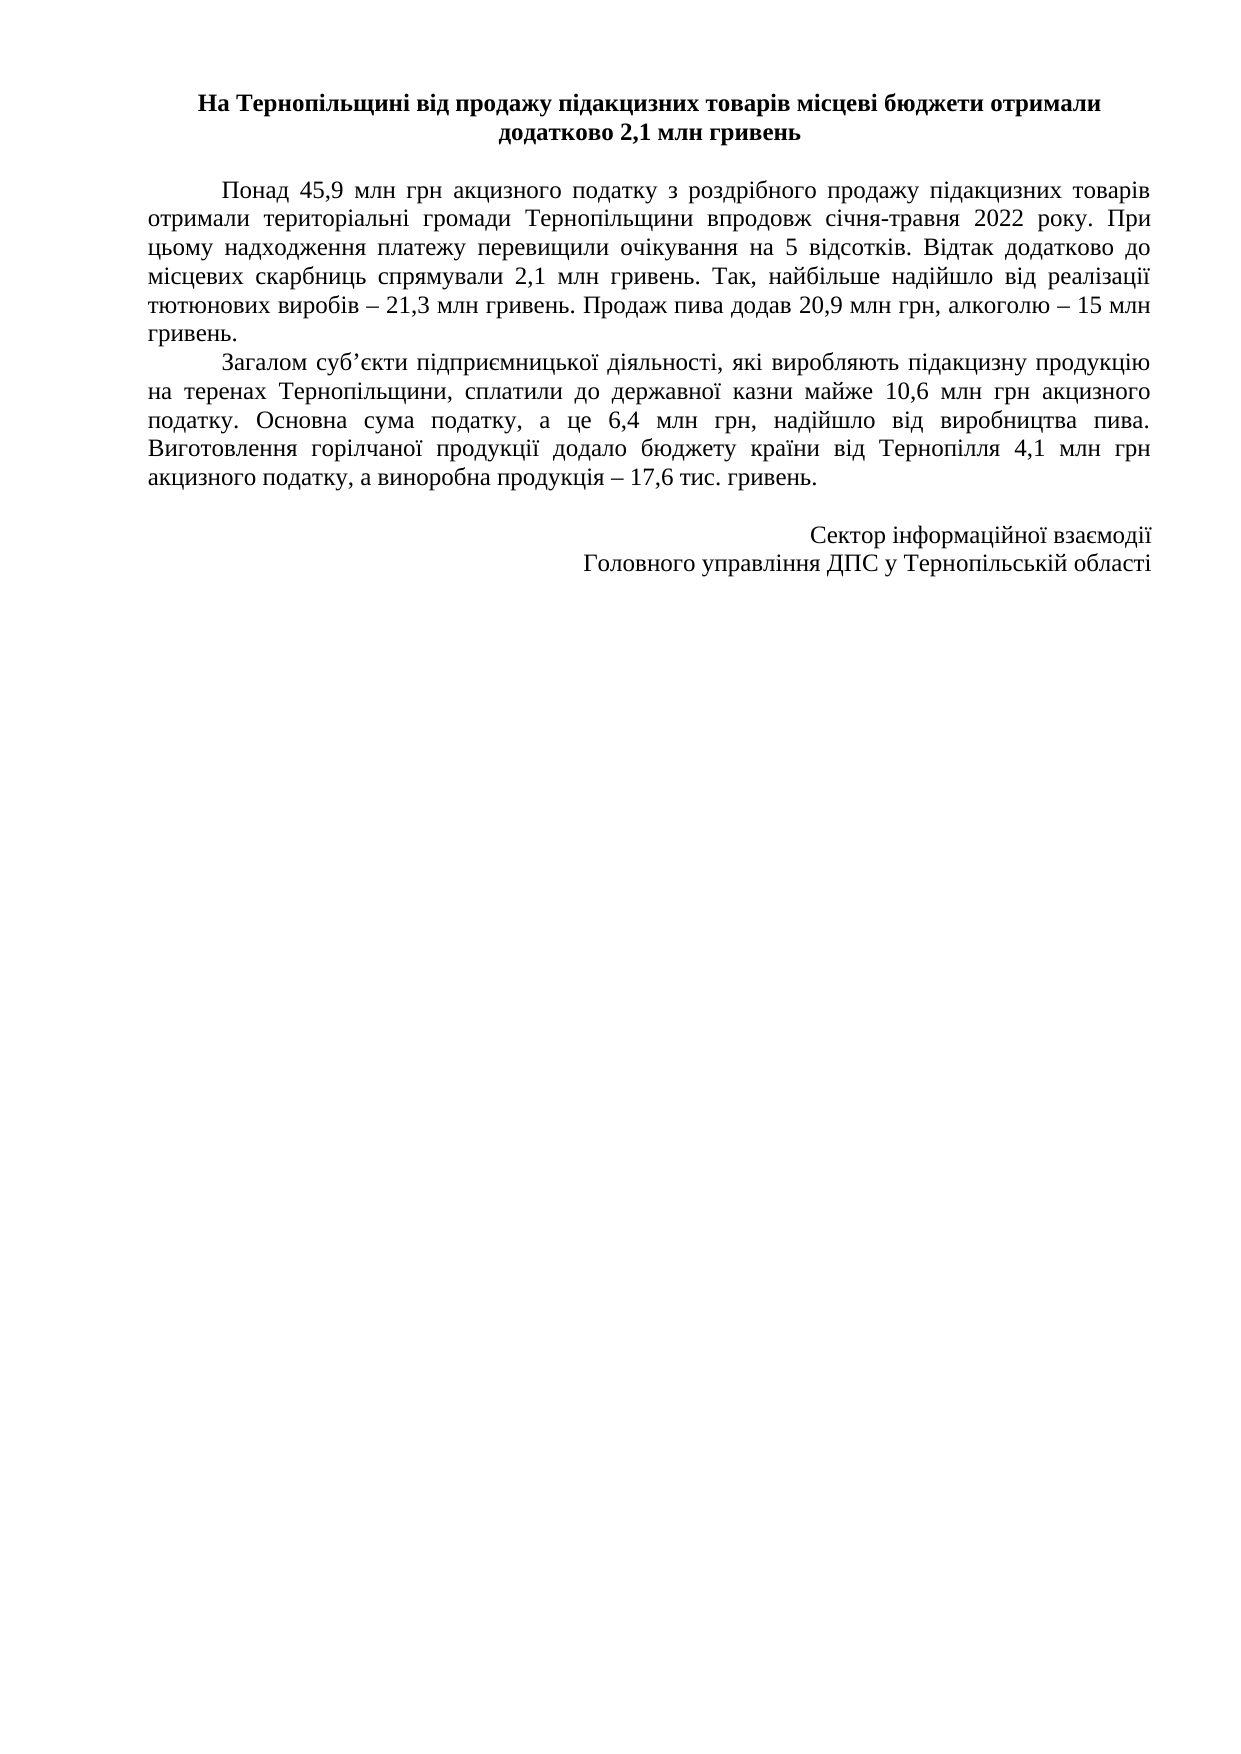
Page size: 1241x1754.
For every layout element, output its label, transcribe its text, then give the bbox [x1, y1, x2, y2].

text Загалом суб’єкти підприємницької діяльності, які виробляють підакцизну продукцію на теренах Тернопільщини, сплатили до державної казни майже 10,6 млн грн акцизного податку. Основна сума податку, а це 6,4 млн грн, надійшло від виробництва пива. Виготовлення горілчаної продукції додало бюджету країни від Тернопілля 4,1 млн грн акцизного податку, а виноробна продукція – 17,6 тис. гривень. [148, 347, 1152, 491]
text Понад 45,9 млн грн акцизного податку з роздрібного продажу підакцизних товарів отримали територіальні громади Тернопільщини впродовж січня-травня 2022 року. При цьому надходження платежу перевищили очікування на 5 відсотків. Відтак додатково до місцевих скарбниць спрямували 2,1 млн гривень. Так, найбільше надійшло від реалізації тютюнових виробів – 21,3 млн гривень. Продаж пива додав 20,9 млн грн, алкоголю – 15 млн гривень. [148, 175, 1152, 347]
text На Тернопільщині від продажу підакцизних товарів місцеві бюджети отримали додатково 2,1 млн гривень [148, 88, 1152, 146]
text Сектор інформаційної взаємодії [148, 520, 1152, 548]
text Головного управління ДПС у Тернопільській області [148, 548, 1152, 577]
